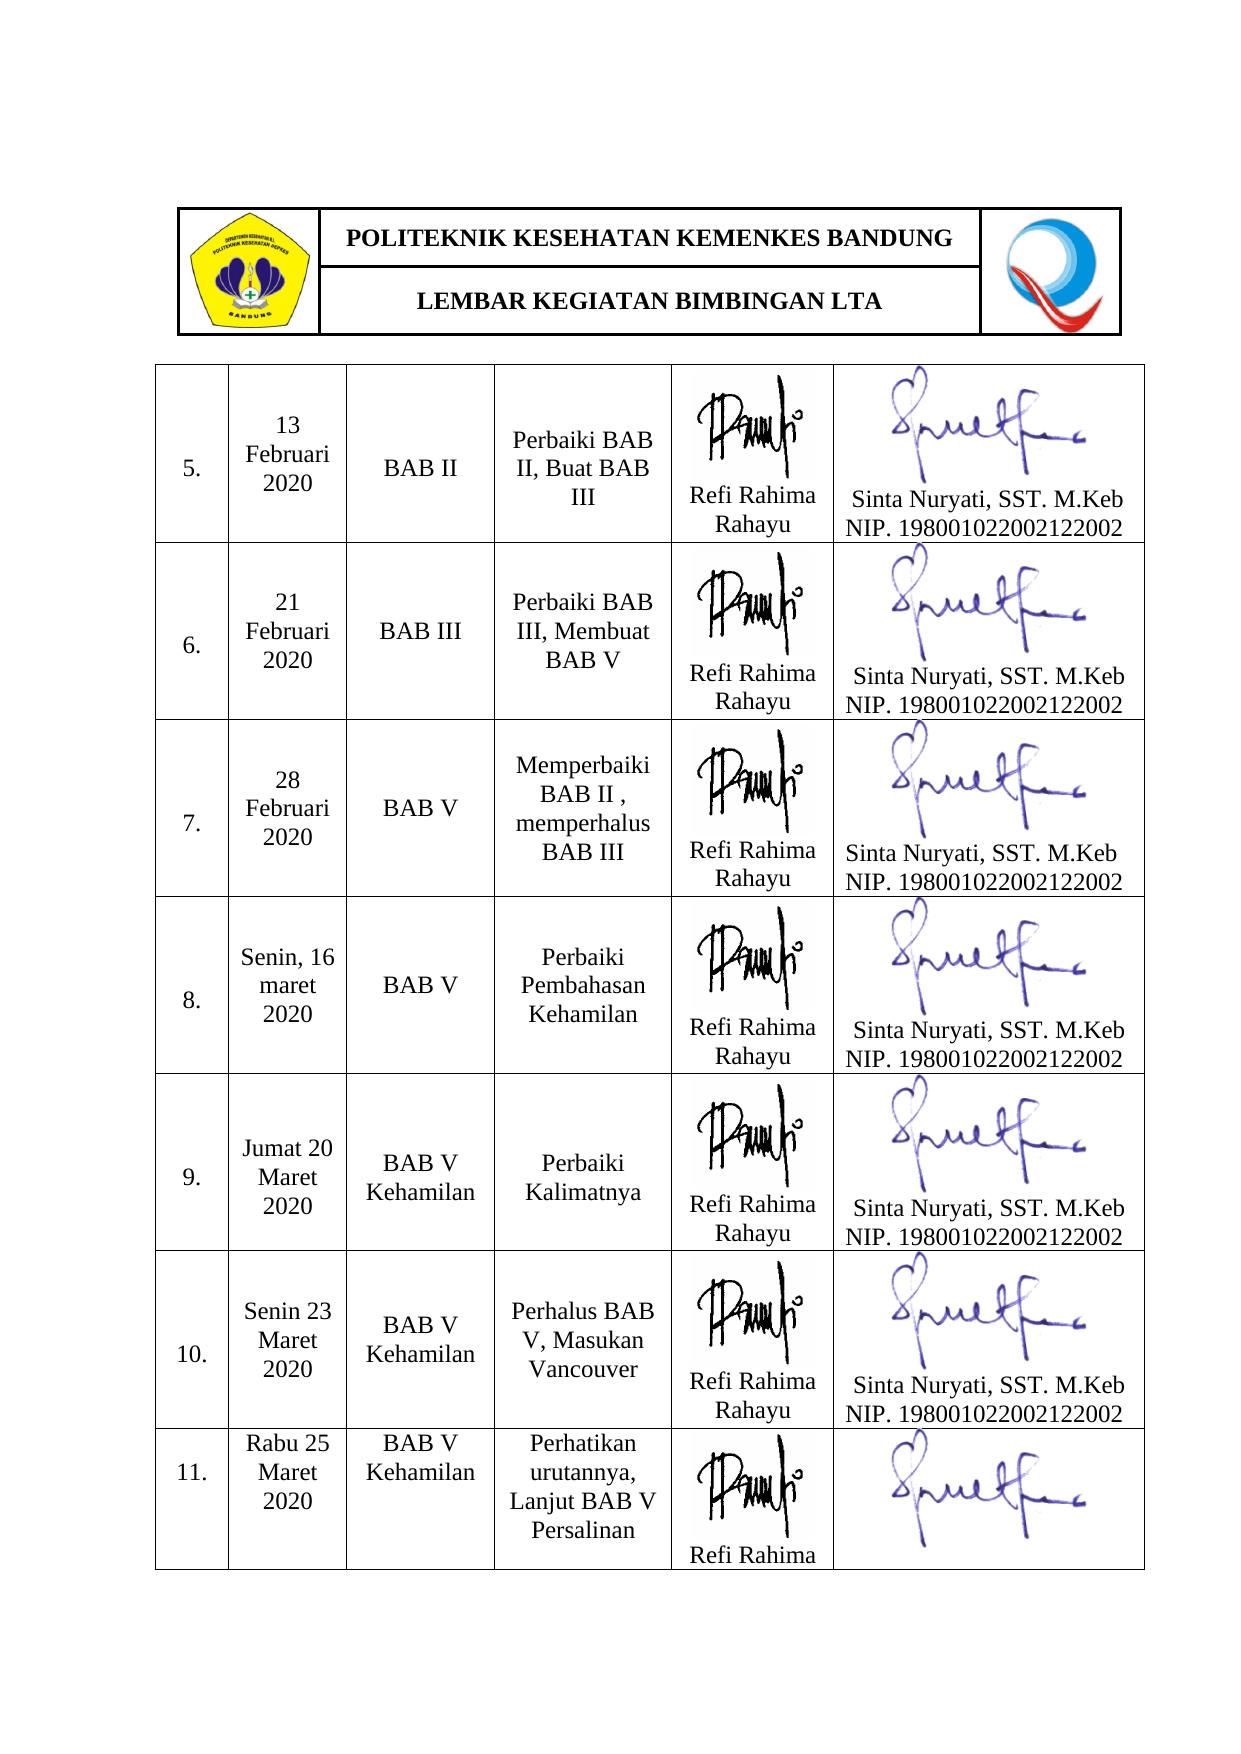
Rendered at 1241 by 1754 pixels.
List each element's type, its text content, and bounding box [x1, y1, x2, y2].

table_cell Senin 23 Maret 2020 [229, 1251, 346, 1427]
table_cell Refi Rahima Rahayu [672, 897, 833, 1073]
table_cell Jumat 20 Maret 2020 [229, 1074, 346, 1250]
table_cell 7. [156, 720, 228, 896]
table_cell Sinta Nuryati, SST. M.Keb NIP. 198001022002122002 [834, 1074, 1144, 1250]
table_cell Refi Rahima Rahayu [672, 365, 833, 542]
table_cell Perbaiki Kalimatnya [495, 1074, 671, 1250]
table_cell Perbaiki BAB II, Buat BAB III [495, 365, 671, 542]
table_cell Sinta Nuryati, SST. M.Keb NIP. 198001022002122002 [834, 365, 1144, 542]
table_cell BAB V Kehamilan [347, 1251, 494, 1427]
table_cell Sinta Nuryati, SST. M.Keb NIP. 198001022002122002 [834, 897, 1144, 1073]
table_cell Senin, 16 maret 2020 [229, 897, 346, 1073]
table_cell 6. [156, 543, 228, 719]
table_cell BAB V Kehamilan [347, 1074, 494, 1250]
table_cell Refi Rahima Rahayu [672, 543, 833, 719]
picture [891, 1251, 1087, 1370]
table_cell 5. [156, 365, 228, 542]
picture [188, 210, 314, 331]
table_cell Perbaiki BAB III, Membuat BAB V [495, 543, 671, 719]
table_cell Sinta Nuryati, SST. M.Keb NIP. 198001022002122002 [834, 543, 1144, 719]
table_cell Perbaiki Pembahasan Kehamilan [495, 897, 671, 1073]
table_cell Sinta Nuryati, SST. M.Keb NIP. 198001022002122002 [834, 1429, 1144, 1569]
table_cell BAB V Kehamilan [347, 1429, 494, 1569]
table_cell Refi Rahima Rahayu [672, 1074, 833, 1250]
picture [891, 897, 1087, 1016]
table_cell BAB II [347, 365, 494, 542]
table_cell Refi Rahima Rahayu [672, 720, 833, 896]
table_cell 11. [156, 1429, 228, 1569]
table_cell Refi Rahima Rahayu [672, 1429, 833, 1569]
table_cell Refi Rahima Rahayu [672, 1251, 833, 1427]
table_cell BAB V [347, 897, 494, 1073]
picture [891, 719, 1087, 839]
table_cell Sinta Nuryati, SST. M.Keb NIP. 198001022002122002 [834, 720, 1144, 896]
picture [994, 214, 1117, 333]
table_cell 10. [156, 1251, 228, 1427]
picture [891, 1074, 1087, 1193]
table_cell 21 Februari 2020 [229, 543, 346, 719]
table_cell Sinta Nuryati, SST. M.Keb NIP. 198001022002122002 [834, 1251, 1144, 1427]
table_cell 13 Februari 2020 [229, 365, 346, 542]
table_cell 28 Februari 2020 [229, 720, 346, 896]
table_cell 9. [156, 1074, 228, 1250]
table_cell Perhatikan urutannya, Lanjut BAB V Persalinan [495, 1429, 671, 1569]
picture [891, 1428, 1087, 1548]
table_cell Perhalus BAB V, Masukan Vancouver [495, 1251, 671, 1427]
table_cell 8. [156, 897, 228, 1073]
picture [891, 365, 1087, 484]
table_cell BAB III [347, 543, 494, 719]
table_cell Rabu 25 Maret 2020 [229, 1429, 346, 1569]
table_cell BAB V [347, 720, 494, 896]
picture [891, 542, 1087, 662]
table_cell Memperbaiki BAB II , memperhalus BAB III [495, 720, 671, 896]
